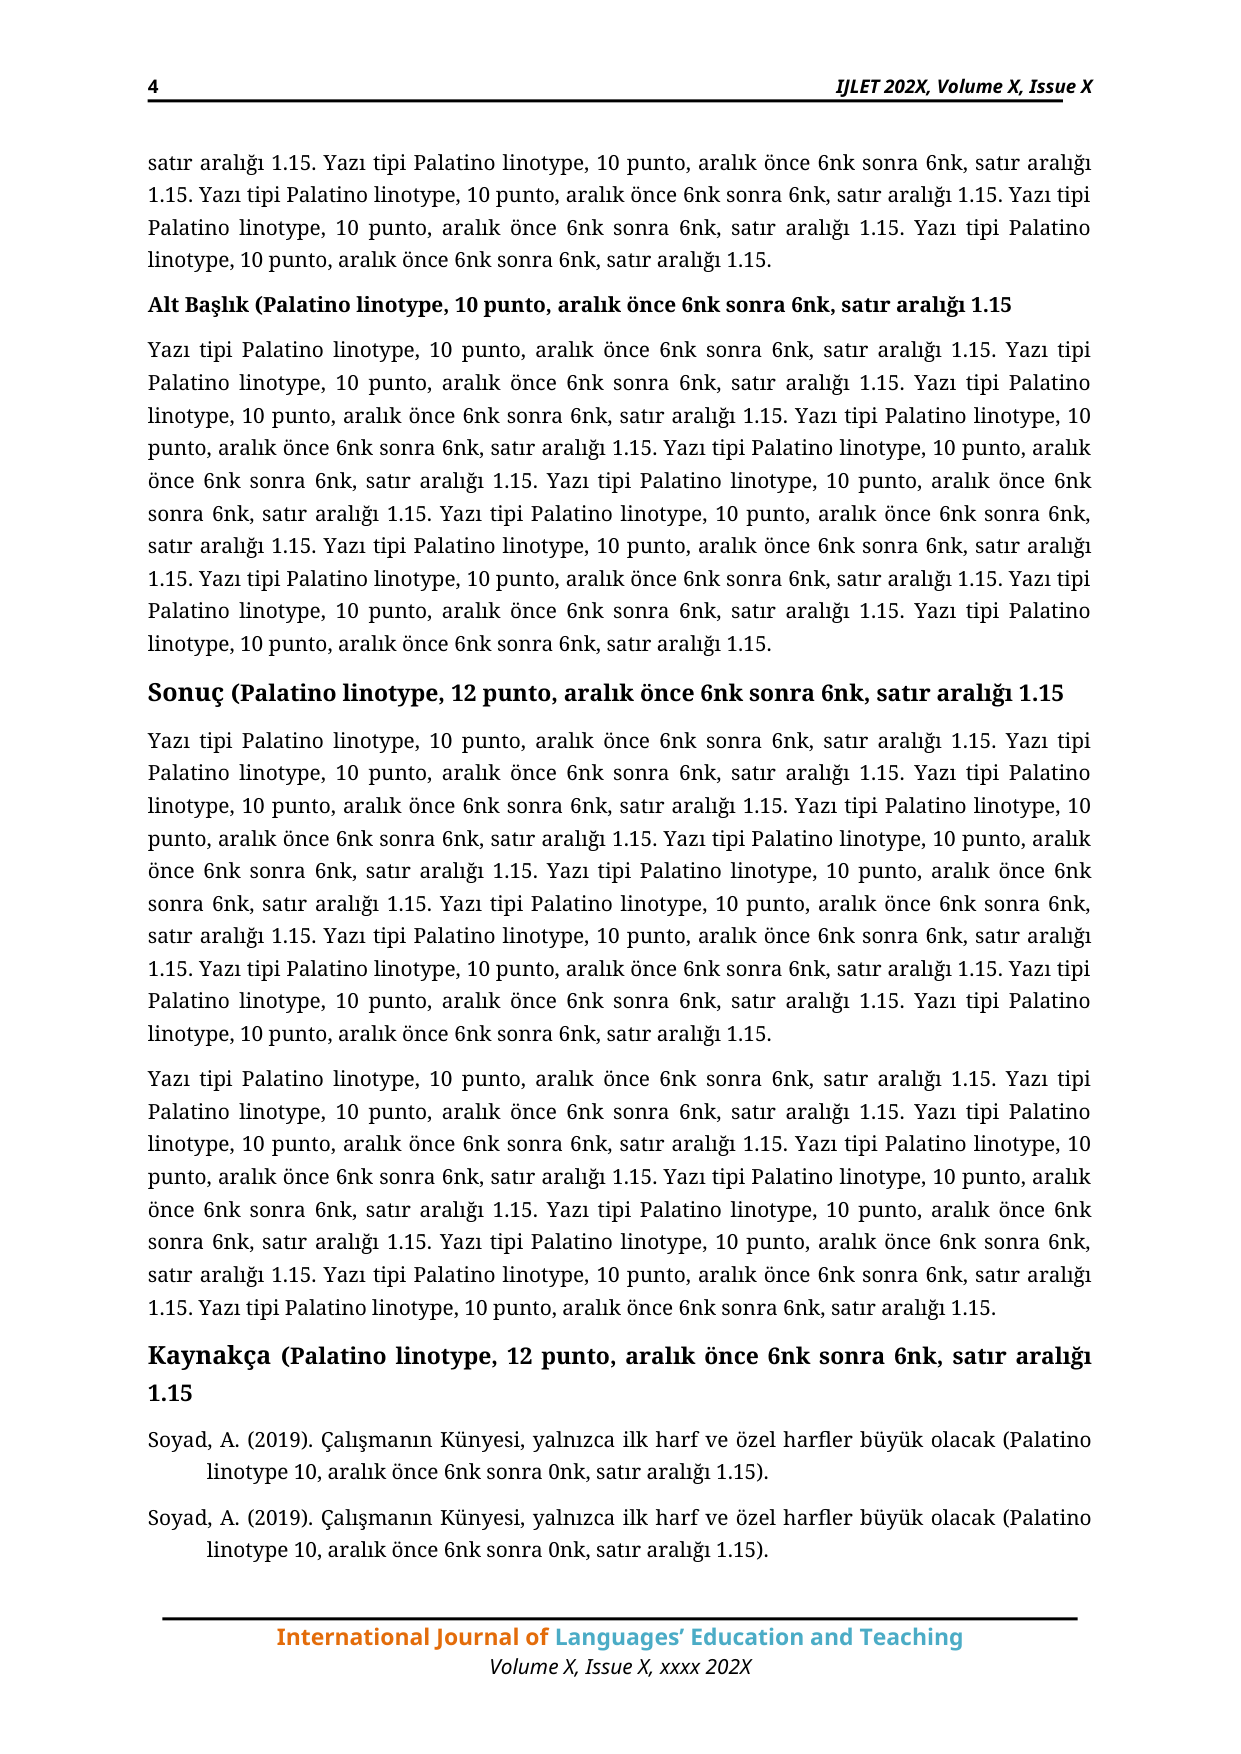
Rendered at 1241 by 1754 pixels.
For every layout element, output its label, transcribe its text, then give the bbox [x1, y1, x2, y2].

text Sonuç (Palatino linotype, 12 punto, aralık önce 6nk sonra 6nk, satır aralığı 1.15 [148, 674, 1093, 708]
text Kaynakça (Palatino linotype, 12 punto, aralık önce 6nk sonra 6nk, satır aralığı 1.15 [148, 1338, 1093, 1408]
text Yazı tipi Palatino linotype, 10 punto, aralık önce 6nk sonra 6nk, satır aralığı 1.15. Yazı tipi Palatino linotype, 10 punto, aralık önce 6nk sonra 6nk, satır aralığı 1.15. Yazı tipi Palatino linotype, 10 punto, aralık önce 6nk sonra 6nk, satır aralığı 1.15. Yazı tipi Palatino linotype, 10 punto, aralık önce 6nk sonra 6nk, satır aralığı 1.15. Yazı tipi Palatino linotype, 10 punto, aralık önce 6nk sonra 6nk, satır aralığı 1.15. Yazı tipi Palatino linotype, 10 punto, aralık önce 6nk sonra 6nk, satır aralığı 1.15. Yazı tipi Palatino linotype, 10 punto, aralık önce 6nk sonra 6nk, satır aralığı 1.15. Yazı tipi Palatino linotype, 10 punto, aralık önce 6nk sonra 6nk, satır aralığı 1.15. Yazı tipi Palatino linotype, 10 punto, aralık önce 6nk sonra 6nk, satır aralığı 1.15. [148, 1064, 1093, 1321]
text Alt Başlık (Palatino linotype, 10 punto, aralık önce 6nk sonra 6nk, satır aralığı 1.15 [148, 291, 1093, 319]
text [148, 148, 1093, 274]
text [148, 1503, 1093, 1564]
